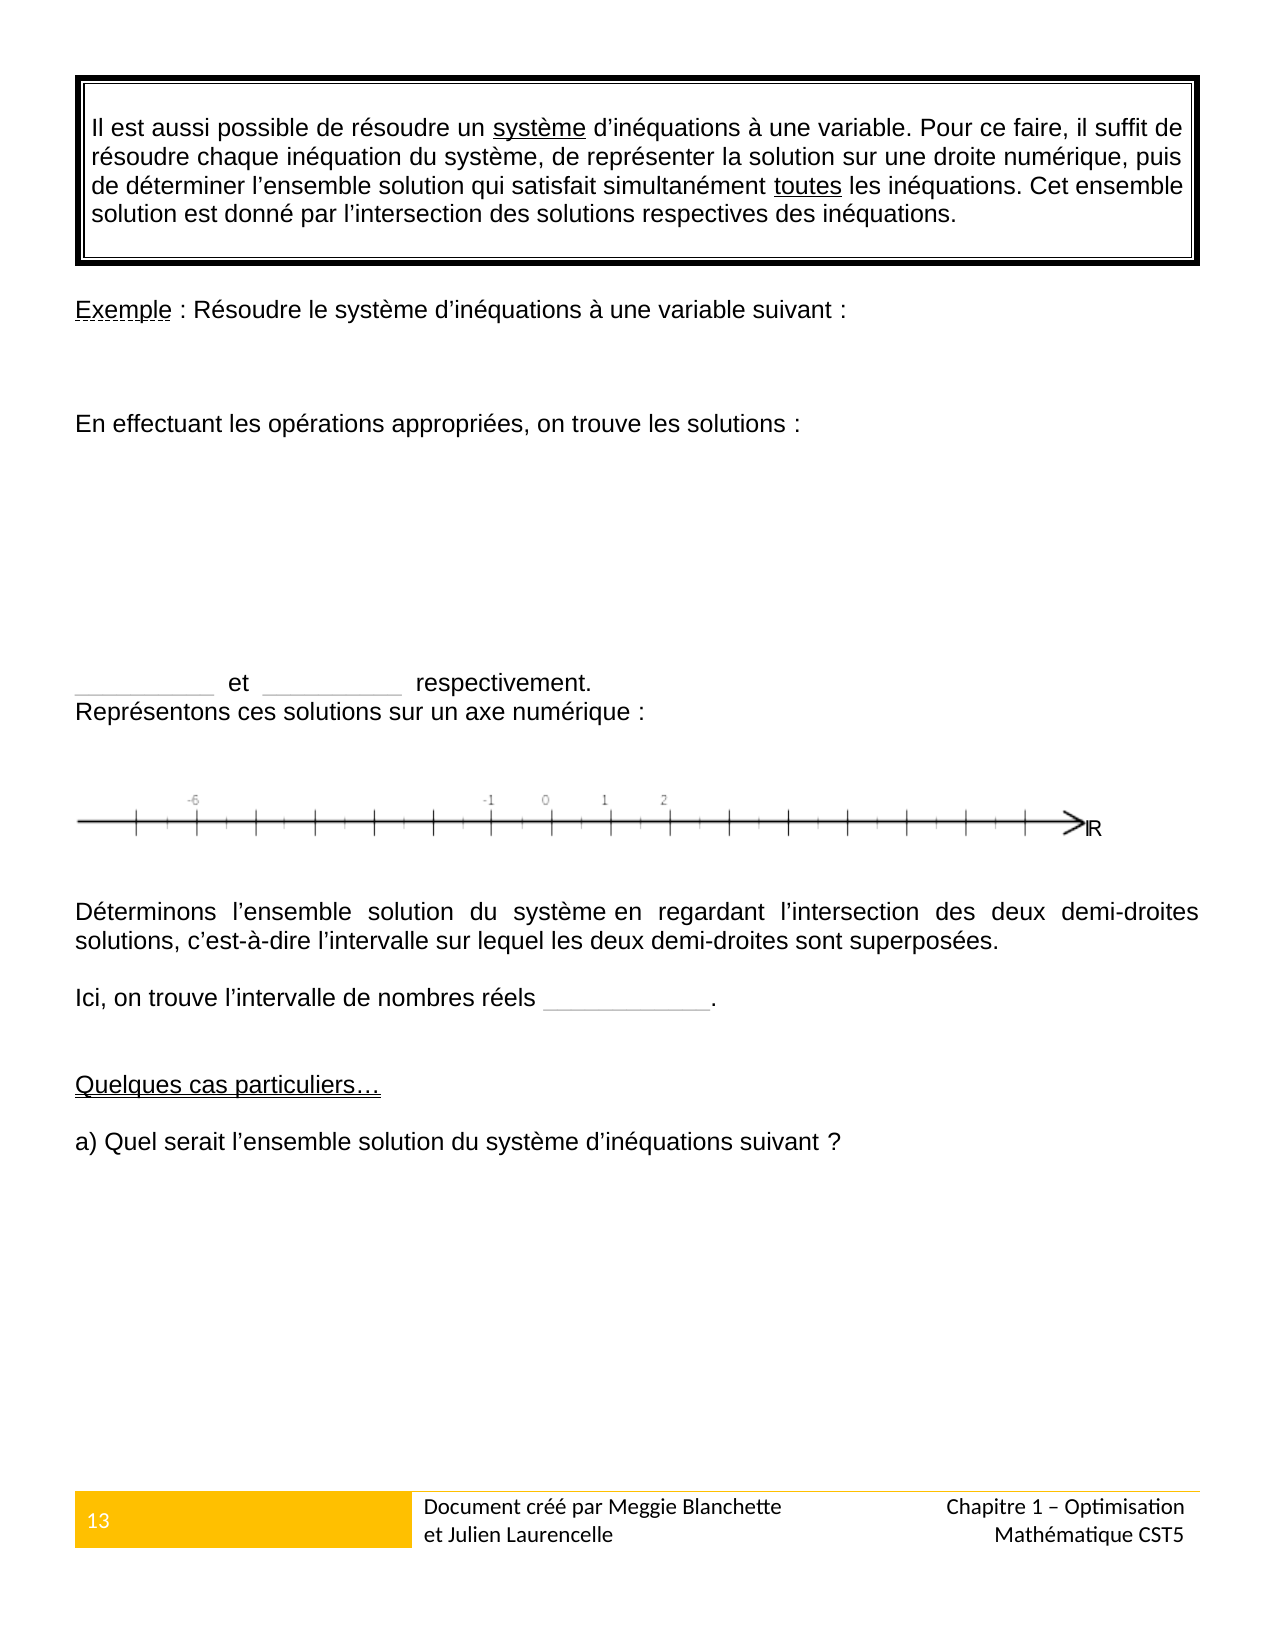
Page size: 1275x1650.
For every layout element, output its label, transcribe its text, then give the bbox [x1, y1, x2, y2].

text a) Quel serait l’ensemble solution du système d’inéquations suivant ? [75, 1127, 1200, 1156]
text __________ et __________ respectivement. [75, 668, 1200, 697]
text Quelques cas particuliers… [75, 1070, 1200, 1098]
text Représentons ces solutions sur un axe numérique : [75, 697, 1200, 726]
text Exemple : Résoudre le système d’inéquations à une variable suivant : [75, 295, 1200, 324]
text Ici, on trouve l’intervalle de nombres réels ____________. [75, 983, 1200, 1012]
text En effectuant les opérations appropriées, on trouve les solutions : [75, 409, 1200, 438]
text Déterminons l’ensemble solution du système en regardant l’intersection des deux demi-droites solutions, c’est-à-dire l’intervalle sur lequel les deux demi-droites sont superposées. [75, 897, 1200, 955]
table_header Il est aussi possible de résoudre un système d’inéquations à une variable. Pour ce faire, il suffit de résoudre chaque inéquation du système, de représenter la solution sur une droite numérique, puis de déterminer l’ensemble solution qui satisfait simultanément toutes les inéquations. Cet ensemble solution est donné par l’intersection des solutions respectives des inéquations. [85, 84, 1191, 257]
